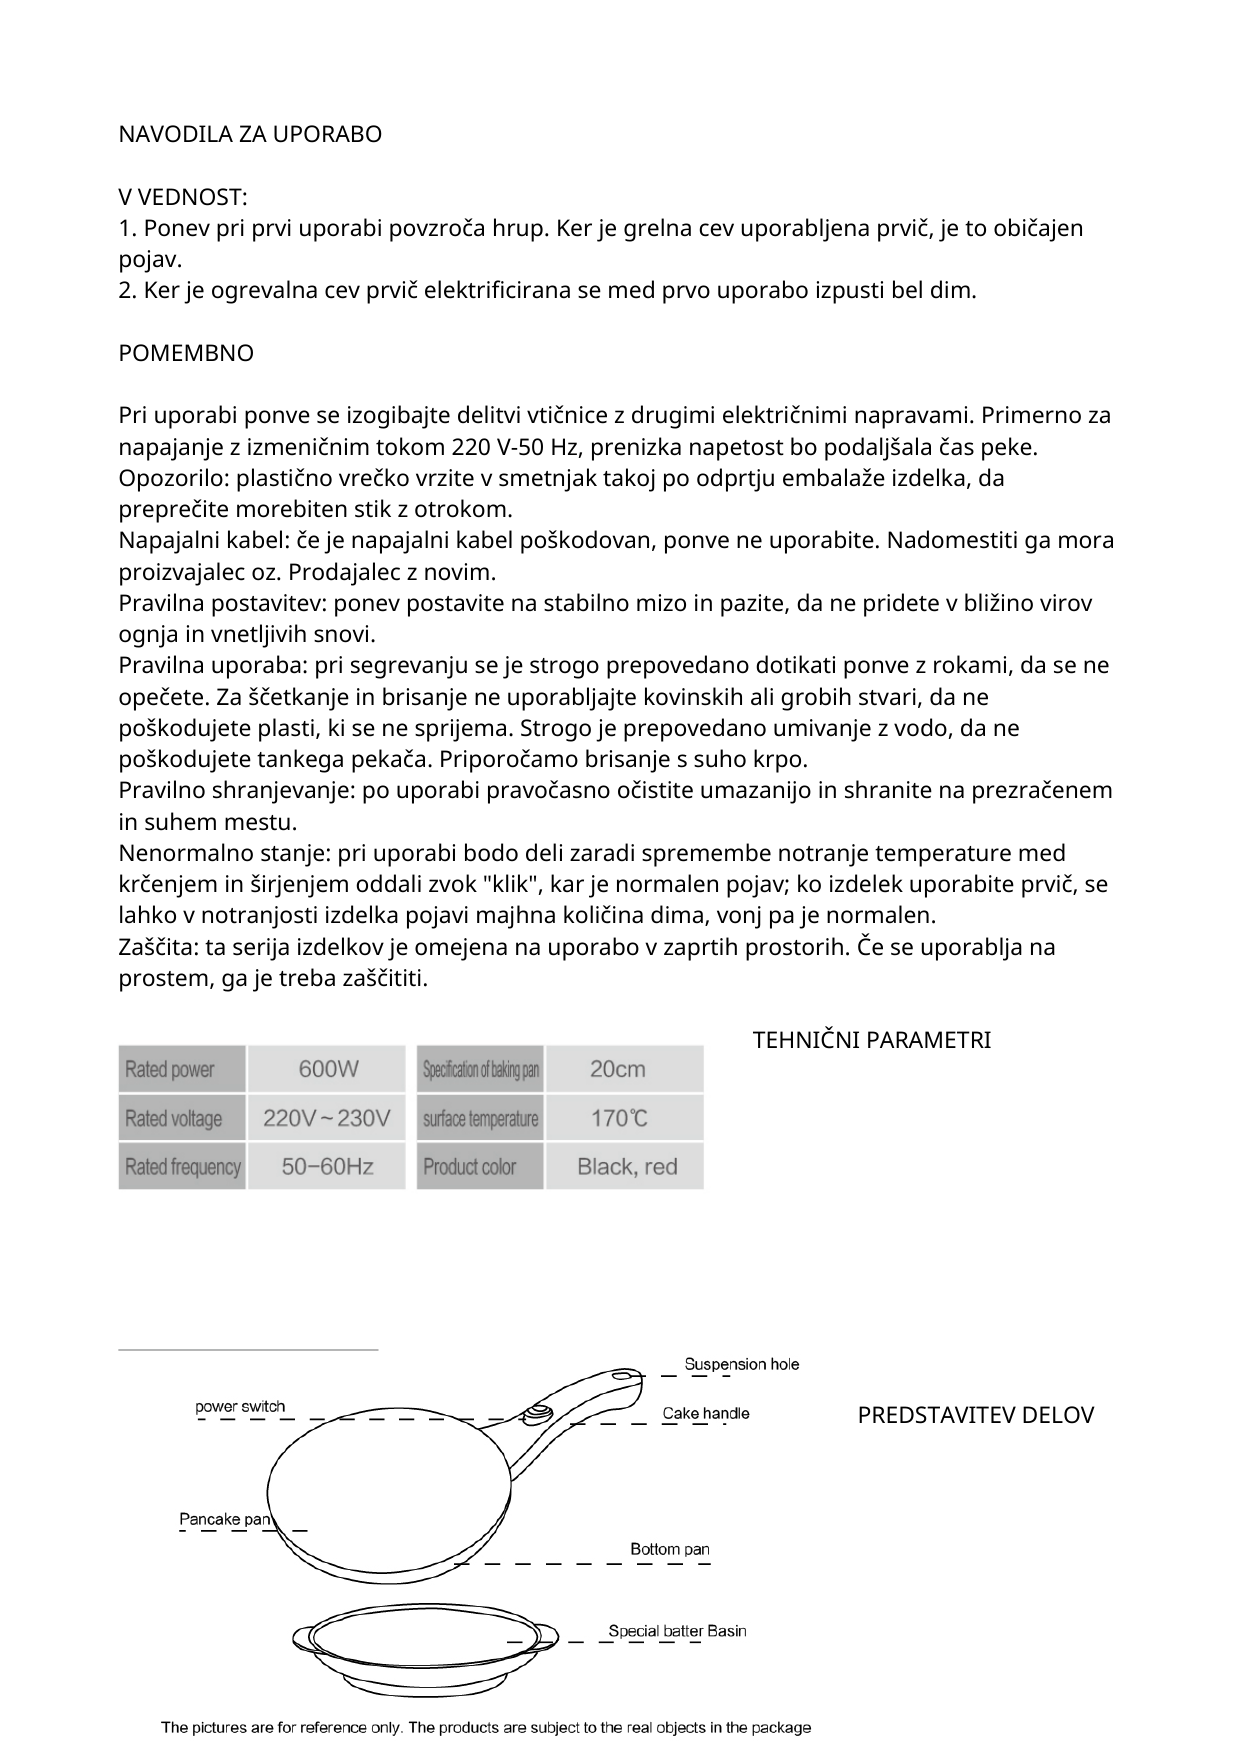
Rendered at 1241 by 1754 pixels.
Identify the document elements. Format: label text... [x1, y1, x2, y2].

text TEHNIČNI PARAMETRI [118, 1024, 1122, 1056]
text 2. Ker je ogrevalna cev prvič elektrificirana se med prvo uporabo izpusti bel dim. [118, 274, 1122, 306]
picture [94, 1030, 728, 1204]
text NAVODILA ZA UPORABO [118, 118, 1122, 149]
text Nenormalno stanje: pri uporabi bodo deli zaradi spremembe notranje temperature med krčenjem in širjenjem oddali zvok "klik", kar je normalen pojav; ko izdelek uporabite prvič, se lahko v notranjosti izdelka pojavi majhna količina dima, vonj pa je normalen. [118, 837, 1122, 931]
picture [117, 1349, 833, 1754]
text V VEDNOST: [118, 181, 1122, 212]
text Pri uporabi ponve se izogibajte delitvi vtičnice z drugimi električnimi napravami. Primerno za napajanje z izmeničnim tokom 220 V-50 Hz, prenizka napetost bo podaljšala čas peke. [118, 399, 1122, 462]
text Pravilna uporaba: pri segrevanju se je strogo prepovedano dotikati ponve z rokami, da se ne opečete. Za ščetkanje in brisanje ne uporabljajte kovinskih ali grobih stvari, da ne poškodujete plasti, ki se ne sprijema. Strogo je prepovedano umivanje z vodo, da ne poškodujete tankega pekača. Priporočamo brisanje s suho krpo. [118, 649, 1122, 774]
text Opozorilo: plastično vrečko vrzite v smetnjak takoj po odprtju embalaže izdelka, da preprečite morebiten stik z otrokom. [118, 462, 1122, 524]
text POMEMBNO [118, 337, 1122, 368]
text 1. Ponev pri prvi uporabi povzroča hrup. Ker je grelna cev uporabljena prvič, je to običajen pojav. [118, 212, 1122, 274]
text Pravilna postavitev: ponev postavite na stabilno mizo in pazite, da ne pridete v bližino virov ognja in vnetljivih snovi. [118, 587, 1122, 649]
text Pravilno shranjevanje: po uporabi pravočasno očistite umazanijo in shranite na prezračenem in suhem mestu. [118, 774, 1122, 837]
text PREDSTAVITEV DELOV [833, 1399, 1122, 1431]
text Zaščita: ta serija izdelkov je omejena na uporabo v zaprtih prostorih. Če se uporablja na prostem, ga je treba zaščititi. [118, 931, 1122, 993]
text Napajalni kabel: če je napajalni kabel poškodovan, ponve ne uporabite. Nadomestiti ga mora proizvajalec oz. Prodajalec z novim. [118, 524, 1122, 587]
